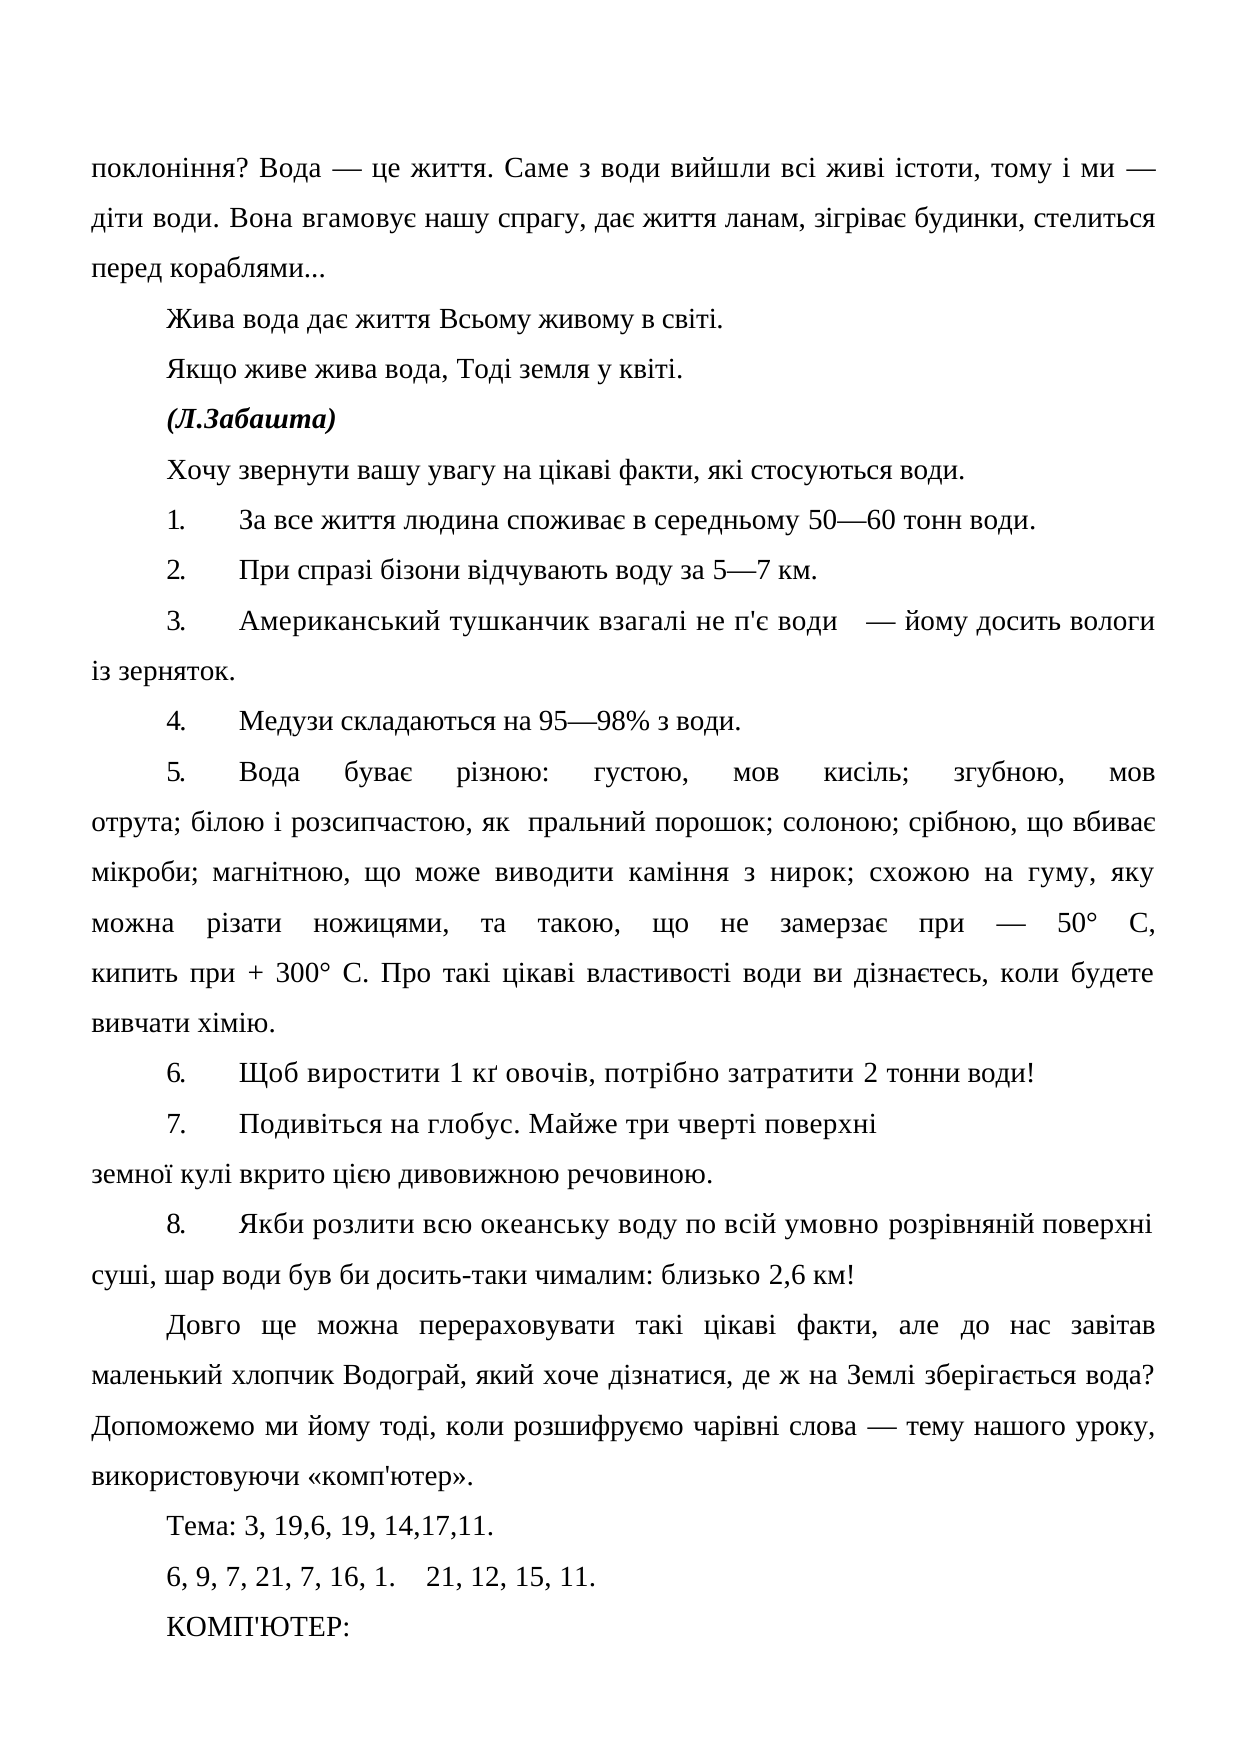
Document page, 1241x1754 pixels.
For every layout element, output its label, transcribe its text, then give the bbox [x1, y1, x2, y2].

list При спразі бізони відчувають воду за 5—7 км. [91, 552, 1156, 586]
list За все життя людина споживає в середньому 50—60 тонн води. [91, 502, 1156, 536]
text Хочу звернути вашу увагу на цікаві факти, які стосуються води. [91, 452, 1156, 485]
text Жива вода дає життя Всьому живому в світі. [91, 301, 1156, 334]
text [91, 150, 1156, 284]
list Подивіться на глобус. Майже три чверті поверхні земної кулі вкрито цією дивовижною речовиною. [91, 1106, 1156, 1190]
text Довго ще можна перераховувати такі цікаві факти, але до нас завітав маленький хлопчик Водограй, який хоче дізнатися, де ж на Землі зберігається вода? Допоможемо ми йому тоді, коли розшифруємо чарівні слова — тему нашого уроку, використовуючи «комп'ютер». [91, 1307, 1156, 1492]
text Тема: 3, 19,6, 19, 14,17,11. [91, 1508, 1156, 1542]
list Щоб виростити 1 кґ овочів, потрібно затратити 2 тонни води! [91, 1056, 1156, 1089]
text 6, 9, 7, 21, 7, 16, 1. 21, 12, 15, 11. [91, 1559, 1156, 1592]
text КОМП'ЮТЕР: [91, 1609, 1156, 1643]
list Медузи складаються на 95—98% з води. [91, 703, 1156, 737]
list Якби розлити всю океанську воду по всій умовно розрівняній поверхні суші, шар води був би досить-таки чималим: близько 2,6 км! [91, 1207, 1156, 1290]
text Якщо живе жива вода, Тоді земля у квіті. [91, 351, 1156, 385]
list Вода буває різною: густою, мов кисіль; згубною, мов отрута; білою і розсипчастою, як пральний порошок; солоною; срібною, що вбиває мікроби; магнітною, що може виводити каміння з нирок; схожою на гуму, яку можна різати ножицями, та такою, що не замерзає при — 50° С, кипить при + 300° С. Про такі цікаві властивості води ви дізнаєтесь, коли будете вивчати хімію. [91, 754, 1156, 1039]
list Американський тушканчик взагалі не п'є води — йому досить вологи із зерняток. [91, 603, 1156, 687]
text (Л.Забашта) [91, 402, 1156, 435]
